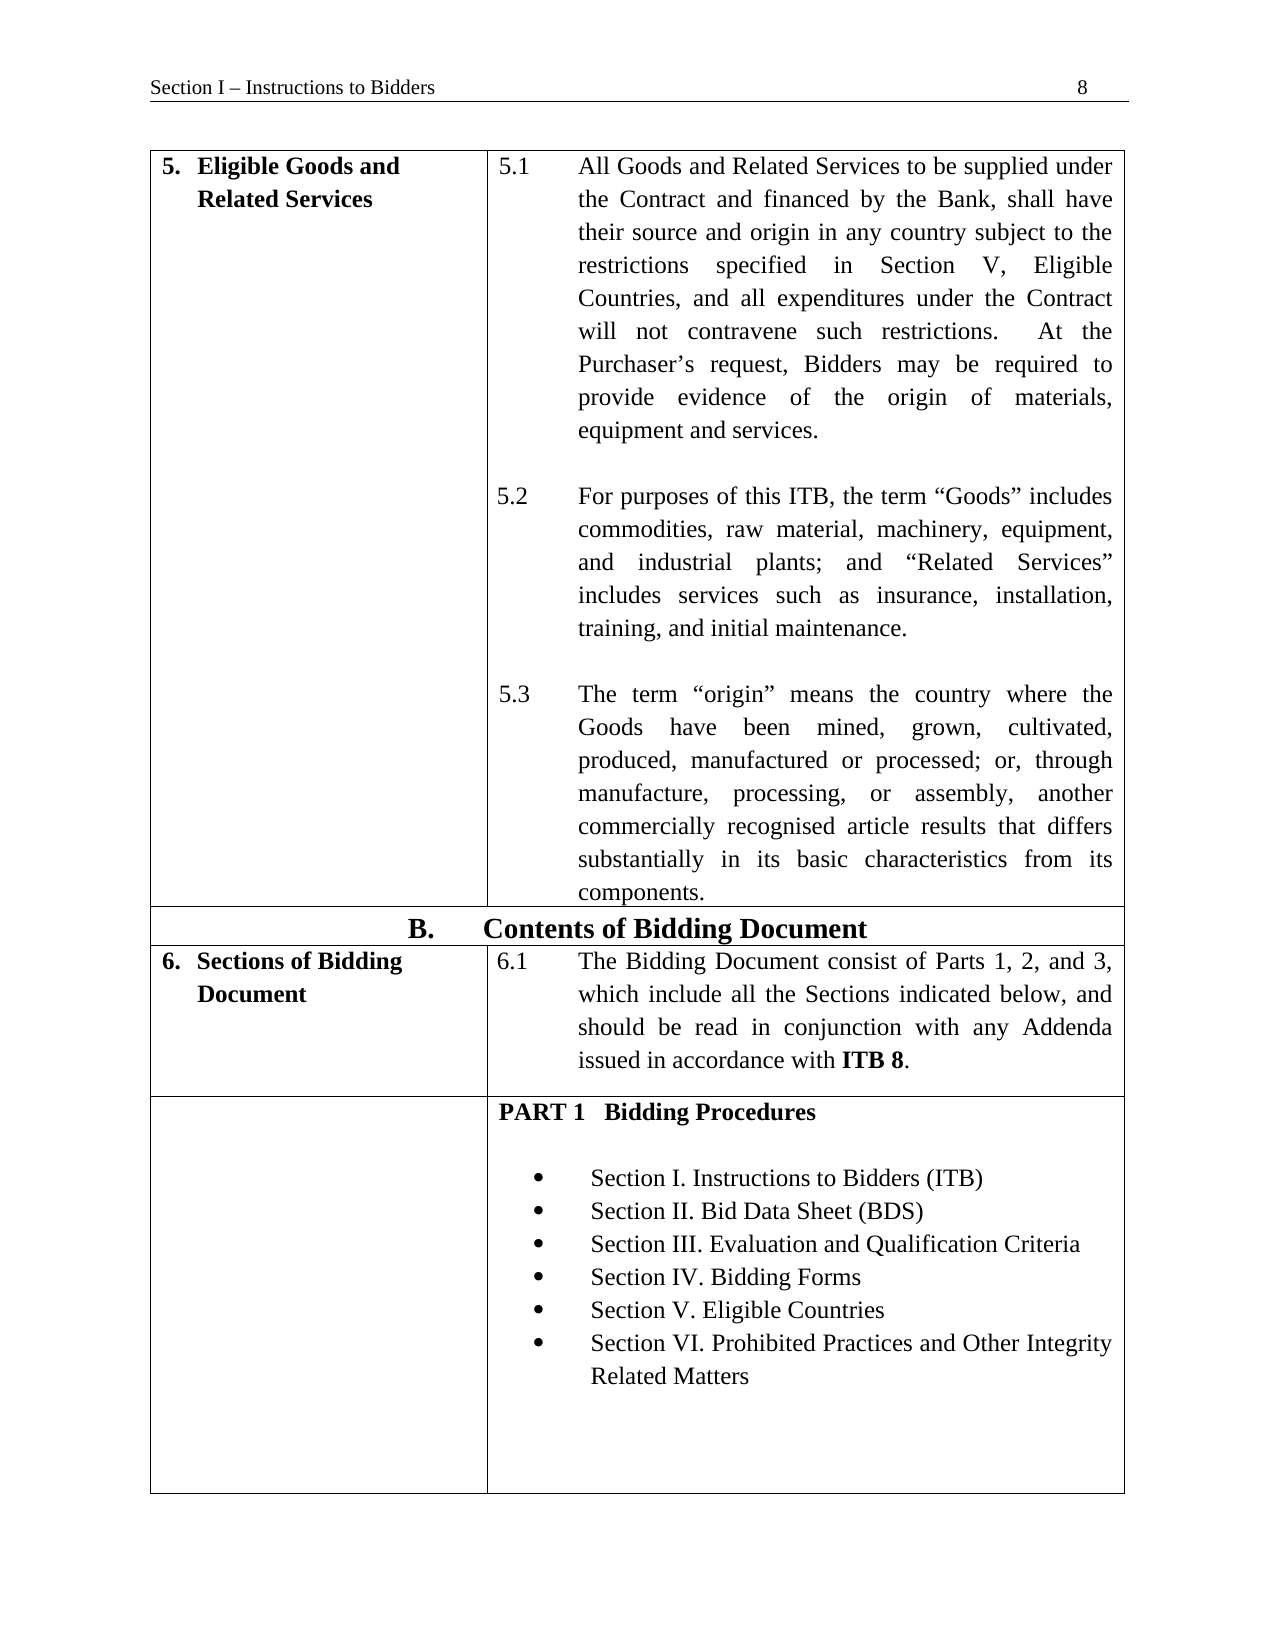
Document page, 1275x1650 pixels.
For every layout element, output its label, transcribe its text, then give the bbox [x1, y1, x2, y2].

table_cell Eligible Goods and Related Services [151, 151, 487, 906]
table_cell The Bidding Document consist of Parts 1, 2, and 3, which include all the Sections indicated below, and should be read in conjunction with any Addenda issued in accordance with ITB 8. [488, 946, 1124, 1096]
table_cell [488, 1097, 1124, 1493]
table_cell Contents of Bidding Document [151, 907, 1124, 945]
table_cell Sections of Bidding Document [151, 946, 487, 1096]
table_cell All Goods and Related Services to be supplied under the Contract and financed by the Bank, shall have their source and origin in any country subject to the restrictions specified in Section V, Eligible Countries, and all expenditures under the Contract will not contravene such restrictions. At the Purchaser’s request, Bidders may be required to provide evidence of the origin of materials, equipment and services. For purposes of this ITB, the term “Goods” includes commodities, raw material, machinery, equipment, and industrial plants; and “Related Services” includes services such as insurance, installation, training, and initial maintenance. The term “origin” means the country where the Goods have been mined, grown, cultivated, produced, manufactured or processed; or, through manufacture, processing, or assembly, another commercially recognised article results that differs substantially in its basic characteristics from its components. [488, 151, 1124, 906]
table_cell [151, 1097, 487, 1493]
